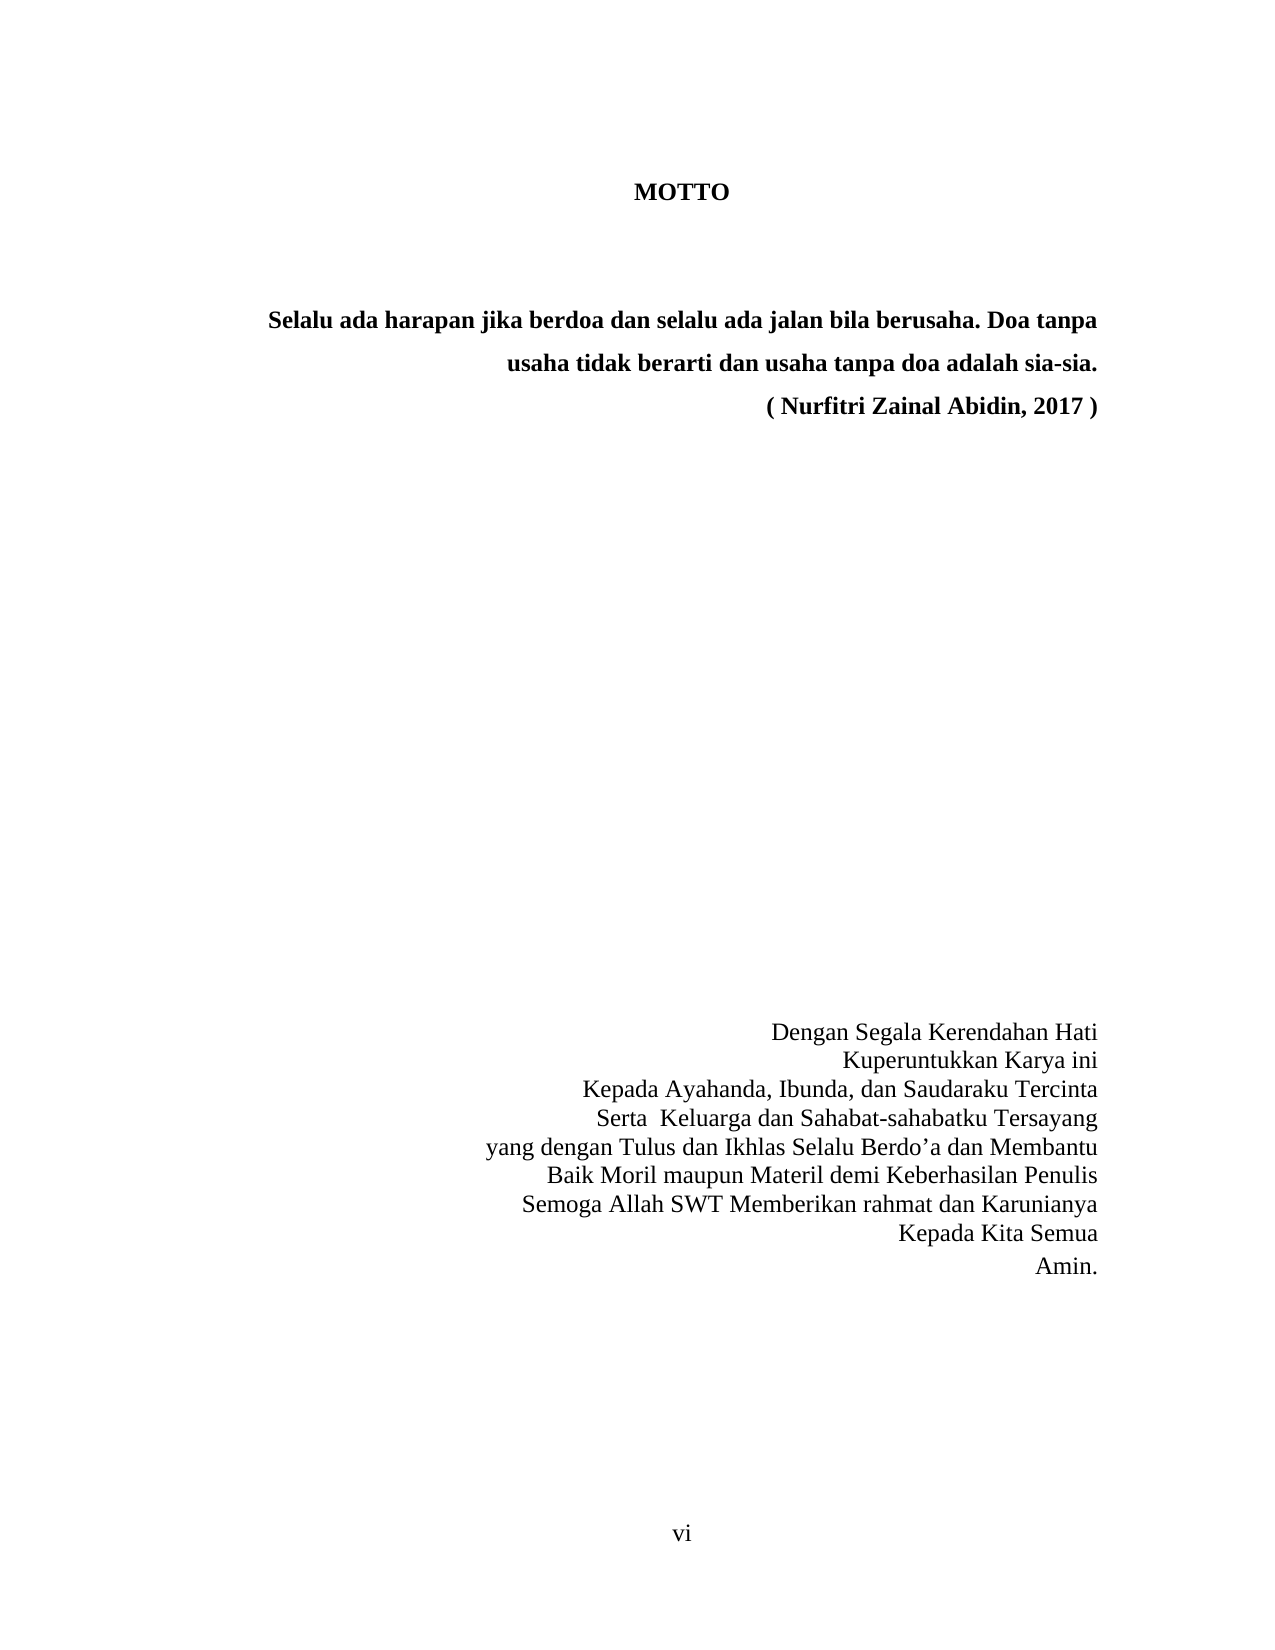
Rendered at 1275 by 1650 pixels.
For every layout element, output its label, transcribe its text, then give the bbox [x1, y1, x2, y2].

text Kuperuntukkan Karya ini [236, 1045, 1098, 1074]
text MOTTO [266, 177, 1098, 206]
text Kepada Ayahanda, Ibunda, dan Saudaraku Tercinta [236, 1074, 1098, 1103]
text yang dengan Tulus dan Ikhlas Selalu Berdo’a dan Membantu [236, 1132, 1098, 1160]
text Selalu ada harapan jika berdoa dan selalu ada jalan bila berusaha. Doa tanpa usaha tidak berarti dan usaha tanpa doa adalah sia-sia. [251, 305, 1098, 377]
text Semoga Allah SWT Memberikan rahmat dan Karunianya [236, 1189, 1098, 1218]
text Dengan Segala Kerendahan Hati [236, 1017, 1098, 1045]
text Serta Keluarga dan Sahabat-sahabatku Tersayang [236, 1103, 1098, 1132]
text Kepada Kita Semua [236, 1218, 1098, 1247]
text Baik Moril maupun Materil demi Keberhasilan Penulis [236, 1160, 1098, 1189]
text ( Nurfitri Zainal Abidin, 2017 ) [266, 391, 1098, 420]
text Amin. [236, 1251, 1098, 1279]
